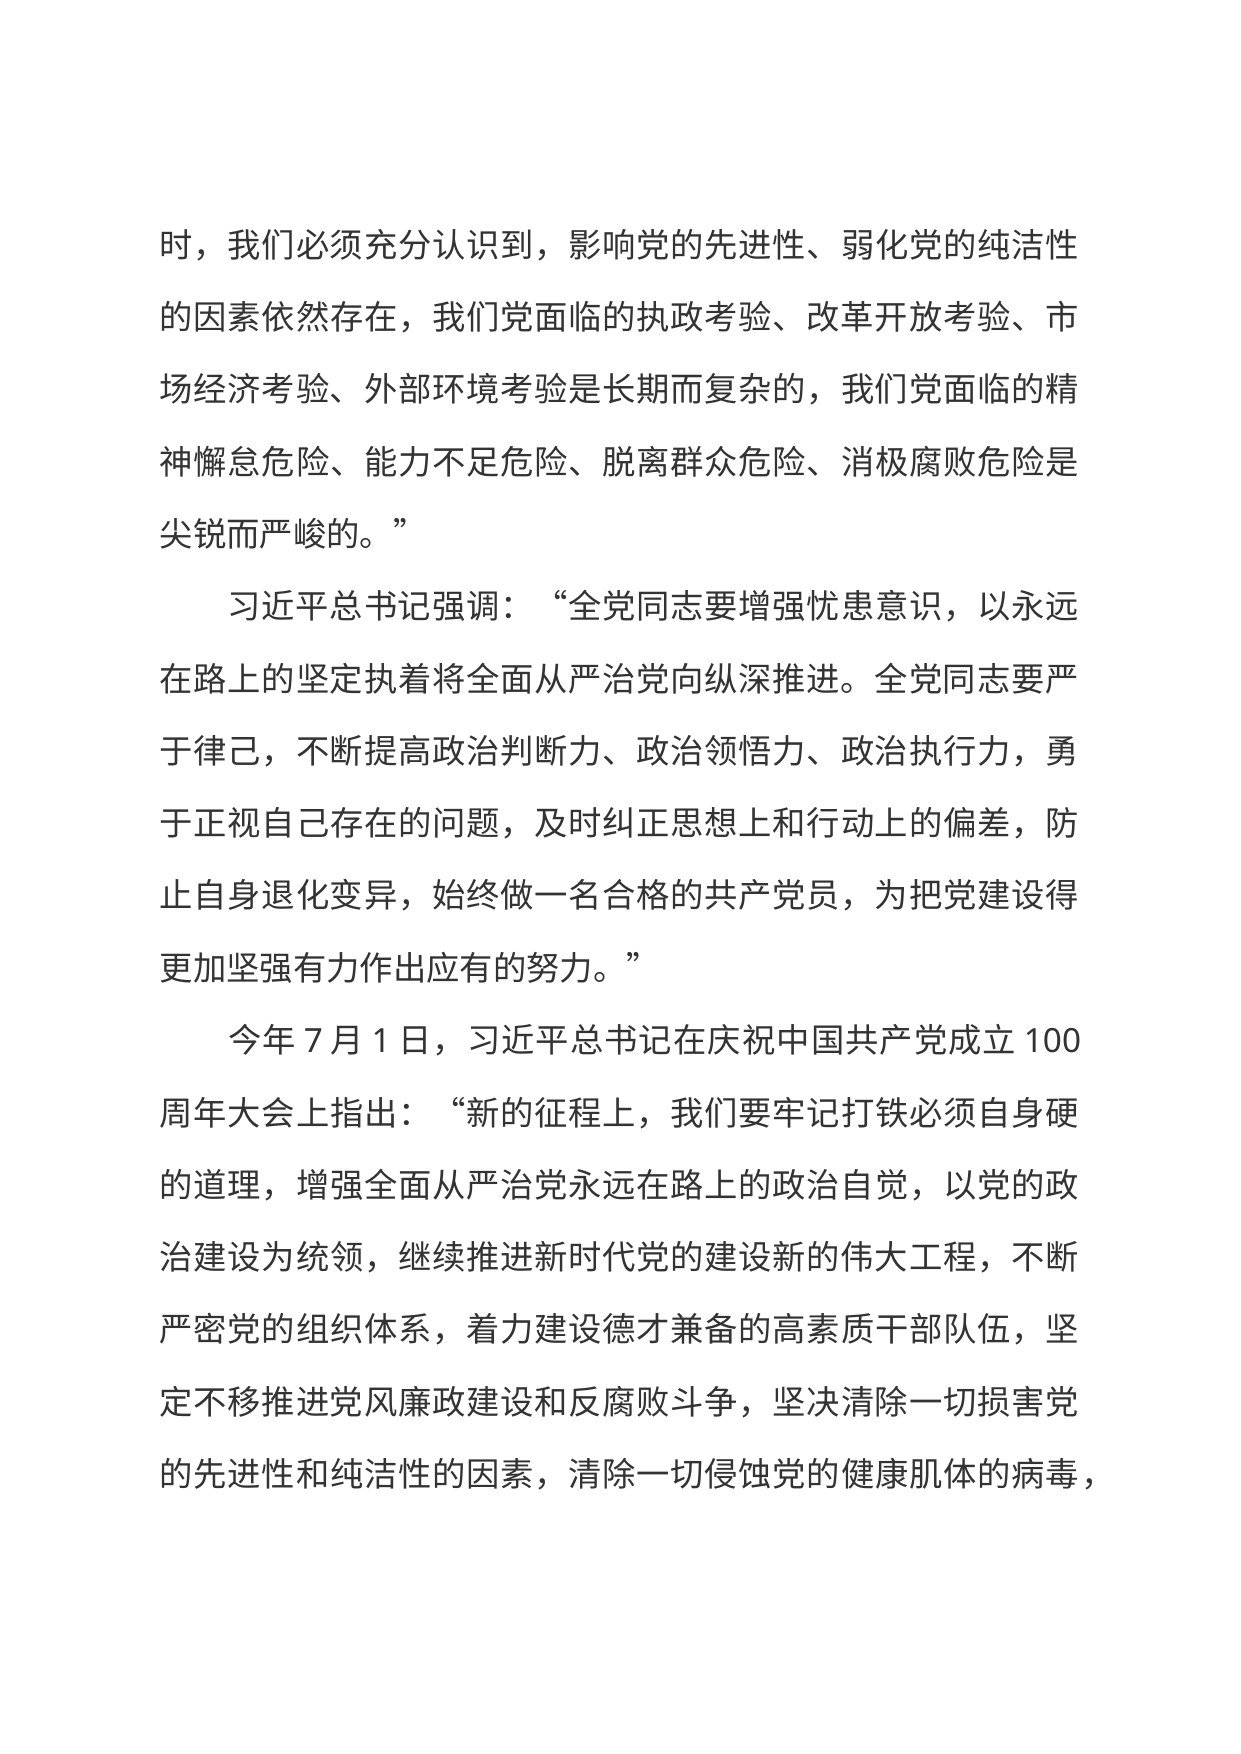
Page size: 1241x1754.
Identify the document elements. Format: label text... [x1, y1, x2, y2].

text 习近平总书记强调：“全党同志要增强忧患意识，以永远在路上的坚定执着将全面从严治党向纵深推进。全党同志要严于律己，不断提高政治判断力、政治领悟力、政治执行力，勇于正视自己存在的问题，及时纠正思想上和行动上的偏差，防止自身退化变异，始终做一名合格的共产党员，为把党建设得更加坚强有力作出应有的努力。” [159, 580, 1081, 990]
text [159, 218, 1081, 556]
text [159, 1014, 1081, 1496]
